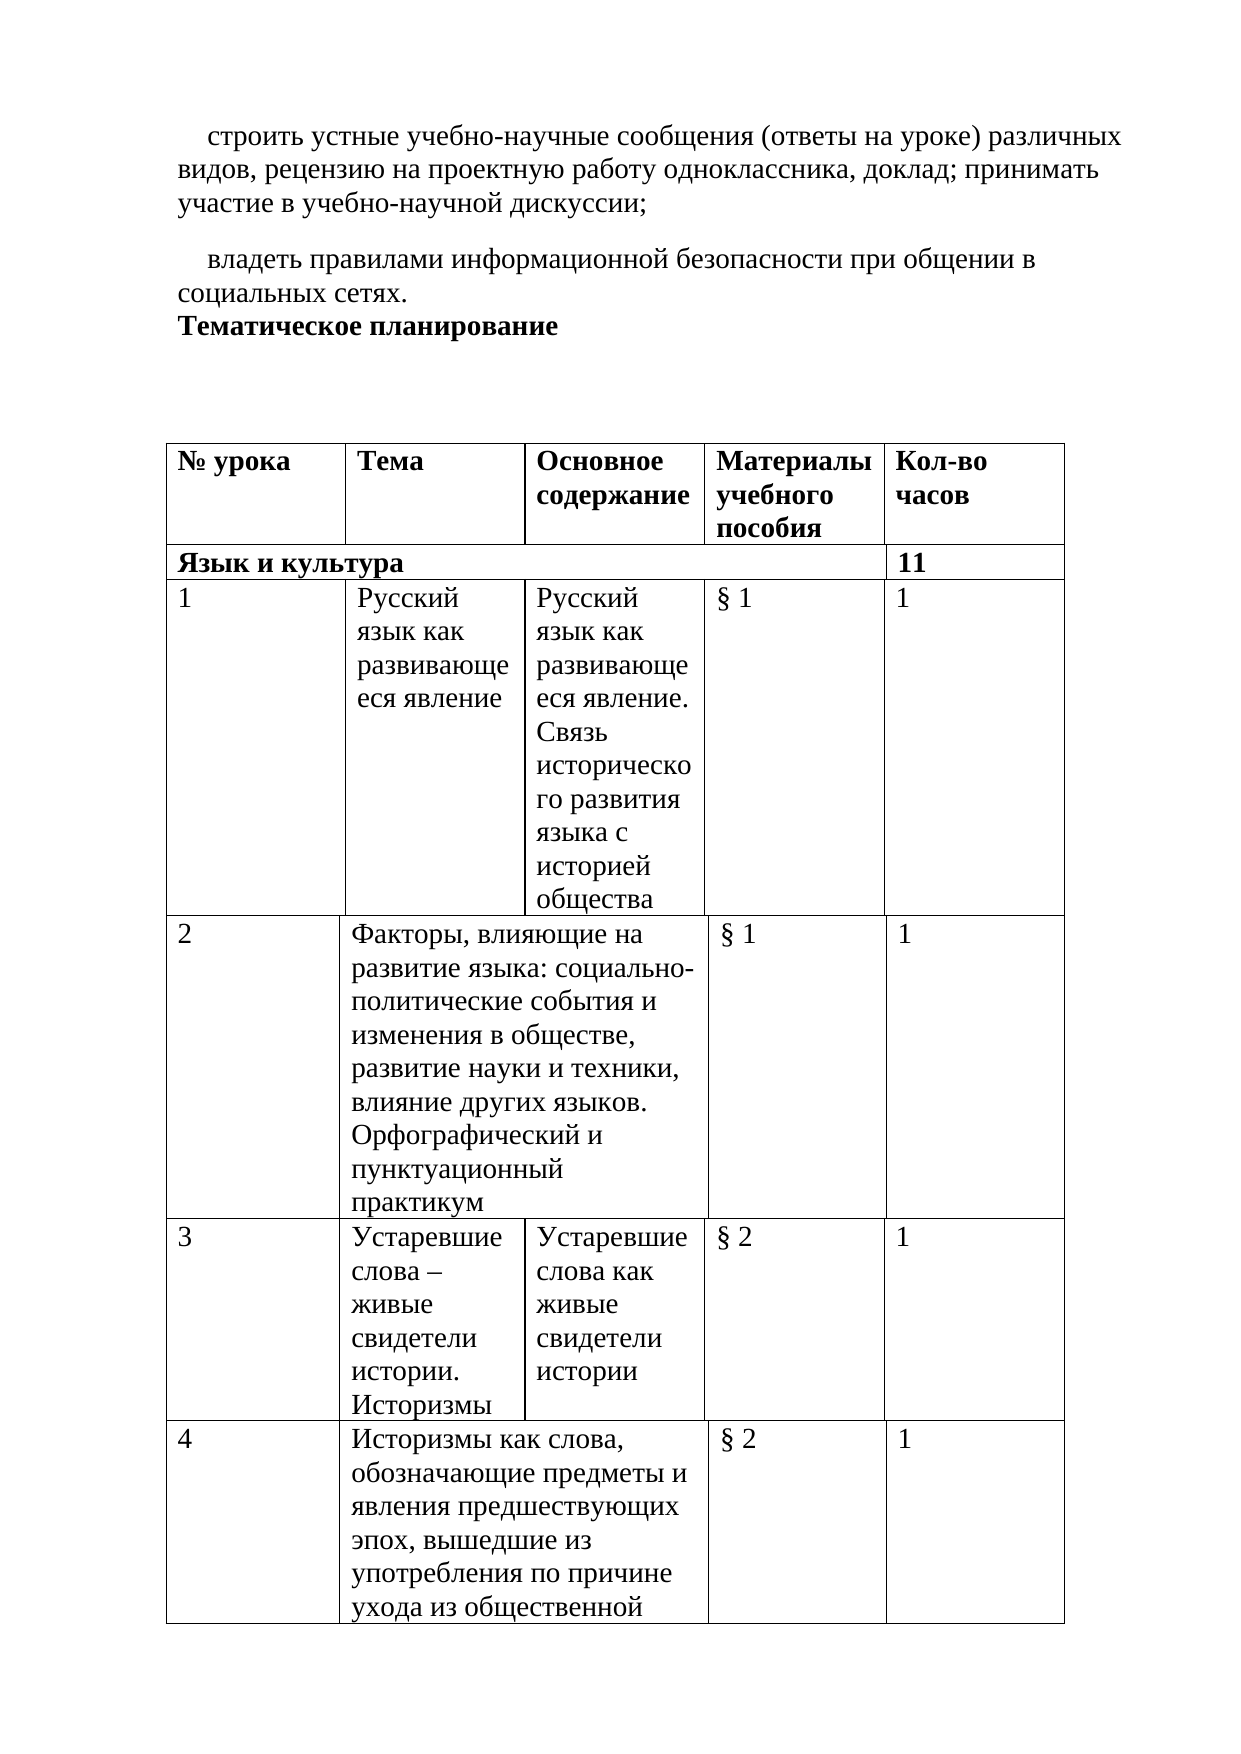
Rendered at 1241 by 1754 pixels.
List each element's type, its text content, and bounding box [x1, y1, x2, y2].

table_cell 3 [167, 1219, 339, 1420]
text  строить устные учебно-научные сообщения (ответы на уроке) различных видов, рецензию на проектную работу одноклассника, доклад; принимать участие в учебно-научной дискуссии; [177, 118, 1152, 219]
table_header № урока [167, 444, 345, 544]
table_cell Факторы, влияющие на развитие языка: социально-политические события и изменения в обществе, развитие науки и техники, влияние других языков. Орфографический и пунктуационный практикум [340, 916, 708, 1218]
table_header Кол-во часов [885, 444, 1064, 544]
table_cell § 2 [709, 1421, 886, 1623]
table_cell Устаревшие слова как живые свидетели истории [526, 1219, 704, 1420]
text Тематическое планирование [177, 308, 1152, 342]
table_cell 11 [887, 545, 1064, 579]
table_cell Язык и культура [167, 545, 886, 579]
table_cell 1 [885, 580, 1064, 915]
table_header Основное содержание [526, 444, 704, 544]
text  владеть правилами информационной безопасности при общении в социальных сетях. [177, 241, 1152, 308]
table_cell 1 [167, 580, 345, 915]
table_header Тема [346, 444, 524, 544]
table_cell 4 [167, 1421, 339, 1623]
table_cell § 1 [705, 580, 884, 915]
table_cell § 2 [705, 1219, 884, 1420]
table_cell § 1 [709, 916, 886, 1218]
table_cell 1 [887, 916, 1064, 1218]
table_cell Русский язык как развивающееся явление [346, 580, 524, 915]
table_cell Русский язык как развивающееся явление. Связь исторического развития языка с историей общества [526, 580, 704, 915]
table_cell 1 [885, 1219, 1064, 1420]
table_cell Устаревшие слова – живые свидетели истории. Историзмы [340, 1219, 524, 1420]
table_cell 2 [167, 916, 339, 1218]
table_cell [340, 1421, 708, 1623]
table_header Материалы учебного пособия [705, 444, 884, 544]
table_cell 1 [887, 1421, 1064, 1623]
